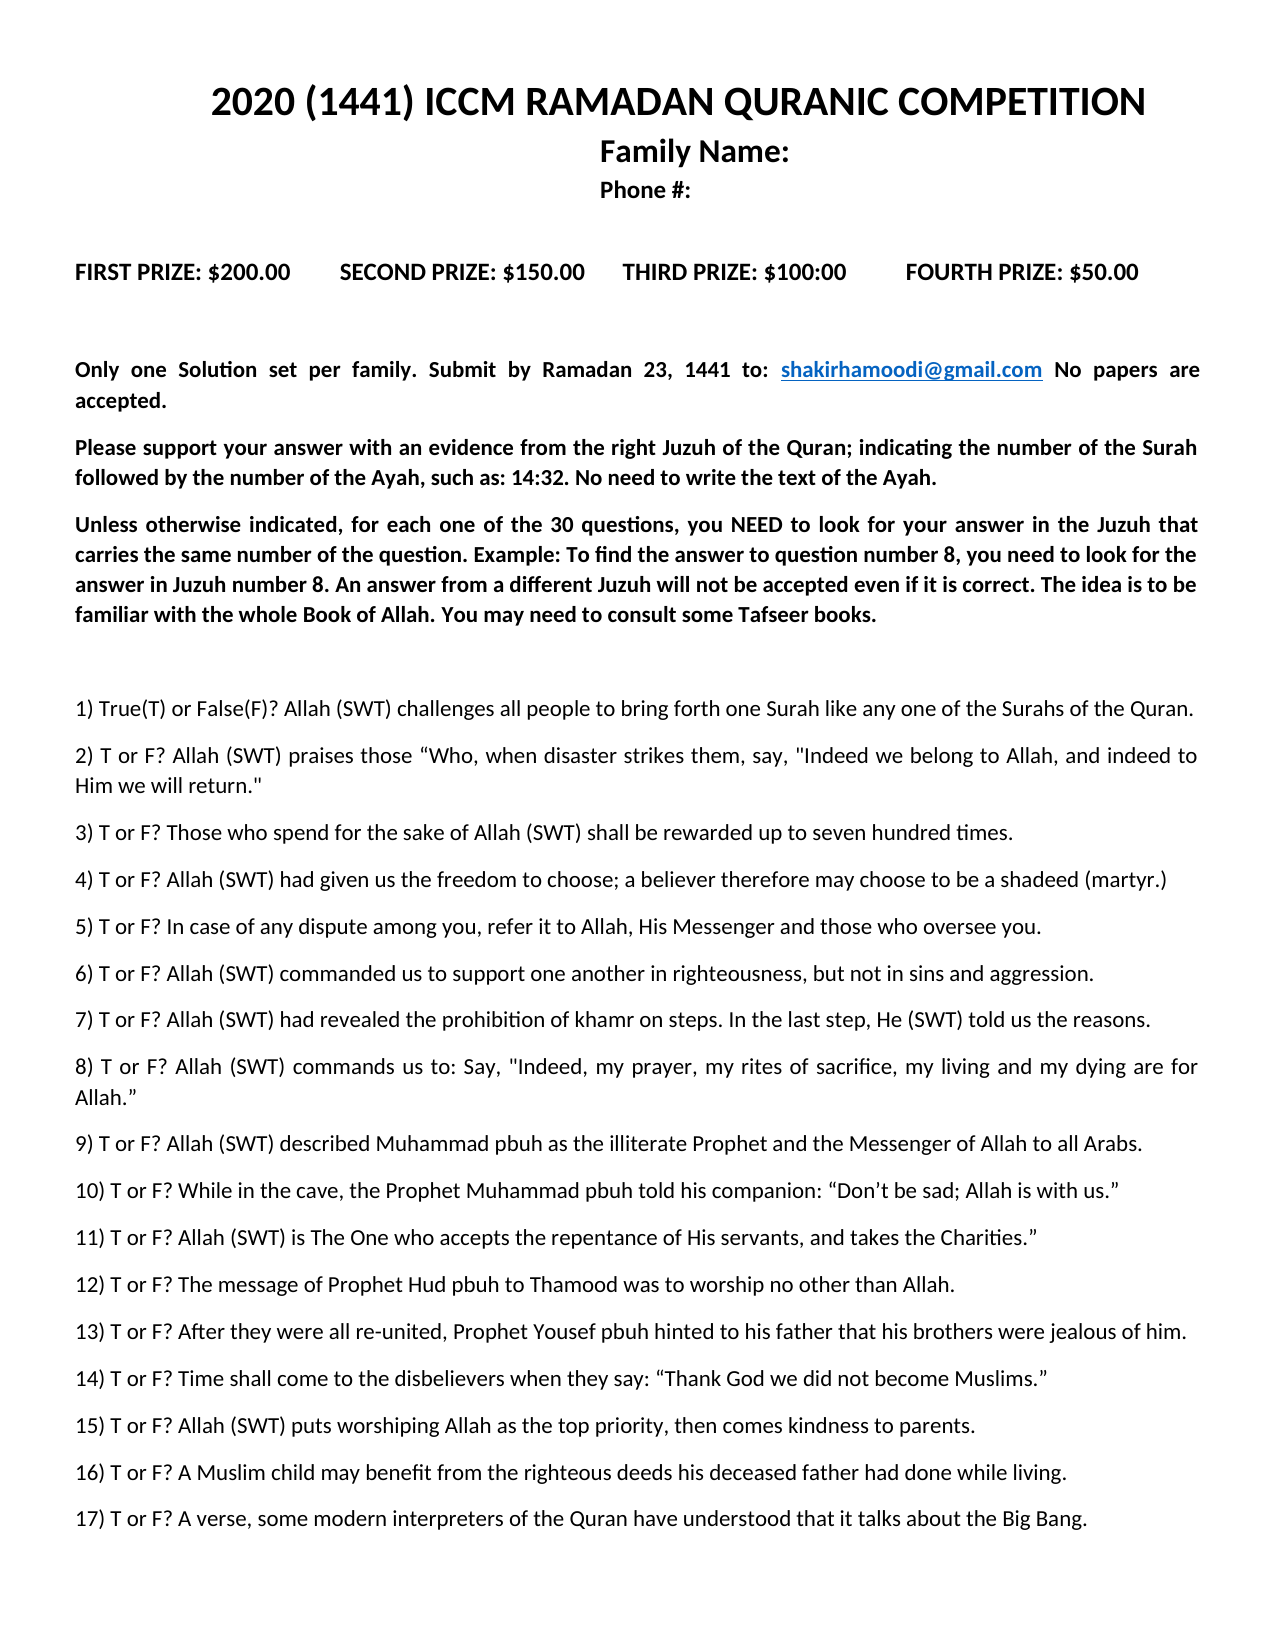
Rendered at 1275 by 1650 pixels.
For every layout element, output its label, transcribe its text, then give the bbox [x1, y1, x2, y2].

text 17) T or F? A verse, some modern interpreters of the Quran have understood that it talks about the Big Bang. [75, 1504, 1200, 1532]
text 13) T or F? After they were all re-united, Prophet Yousef pbuh hinted to his father that his brothers were jealous of him. [75, 1317, 1200, 1345]
text FIRST PRIZE: $200.00 SECOND PRIZE: $150.00 THIRD PRIZE: $100:00 FOURTH PRIZE: $50.00 [75, 256, 1200, 287]
text Unless otherwise indicated, for each one of the 30 questions, you NEED to look for your answer in the Juzuh that carries the same number of the question. Example: To find the answer to question number 8, you need to look for the answer in Juzuh number 8. An answer from a different Juzuh will not be accepted even if it is correct. The idea is to be familiar with the whole Book of Allah. You may need to consult some Tafseer books. [75, 510, 1200, 628]
text 1) True(T) or False(F)? Allah (SWT) challenges all people to bring forth one Surah like any one of the Surahs of the Quran. [75, 694, 1200, 722]
list Family Name: [157, 130, 1200, 171]
list Phone #: [157, 174, 1200, 204]
text 14) T or F? Time shall come to the disbelievers when they say: “Thank God we did not become Muslims.” [75, 1364, 1200, 1392]
text 5) T or F? In case of any dispute among you, refer it to Allah, His Messenger and those who oversee you. [75, 912, 1200, 940]
text 11) T or F? Allah (SWT) is The One who accepts the repentance of His servants, and takes the Charities.” [75, 1223, 1200, 1251]
text 4) T or F? Allah (SWT) had given us the freedom to choose; a believer therefore may choose to be a shadeed (martyr.) [75, 865, 1200, 893]
text 2) T or F? Allah (SWT) praises those “Who, when disaster strikes them, say, "Indeed we belong to Allah, and indeed to Him we will return." [75, 741, 1200, 799]
text 3) T or F? Those who spend for the sake of Allah (SWT) shall be rewarded up to seven hundred times. [75, 818, 1200, 846]
list 2020 (1441) ICCM RAMADAN QURANIC COMPETITION [157, 75, 1200, 126]
text 12) T or F? The message of Prophet Hud pbuh to Thamood was to worship no other than Allah. [75, 1270, 1200, 1298]
text 7) T or F? Allah (SWT) had revealed the prohibition of khamr on steps. In the last step, He (SWT) told us the reasons. [75, 1006, 1200, 1033]
text 16) T or F? A Muslim child may benefit from the righteous deeds his deceased father had done while living. [75, 1458, 1200, 1486]
text 15) T or F? Allah (SWT) puts worshiping Allah as the top priority, then comes kindness to parents. [75, 1411, 1200, 1439]
text Please support your answer with an evidence from the right Juzuh of the Quran; indicating the number of the Surah followed by the number of the Ayah, such as: 14:32. No need to write the text of the Ayah. [75, 433, 1200, 491]
text 6) T or F? Allah (SWT) commanded us to support one another in righteousness, but not in sins and aggression. [75, 959, 1200, 987]
text 8) T or F? Allah (SWT) commands us to: Say, "Indeed, my prayer, my rites of sacrifice, my living and my dying are for Allah.” [75, 1052, 1200, 1111]
text 10) T or F? While in the cave, the Prophet Muhammad pbuh told his companion: “Don’t be sad; Allah is with us.” [75, 1176, 1200, 1204]
text 9) T or F? Allah (SWT) described Muhammad pbuh as the illiterate Prophet and the Messenger of Allah to all Arabs. [75, 1129, 1200, 1157]
text Only one Solution set per family. Submit by Ramadan 23, 1441 to: shakirhamoodi@gmail.com No papers are accepted. [75, 356, 1200, 414]
